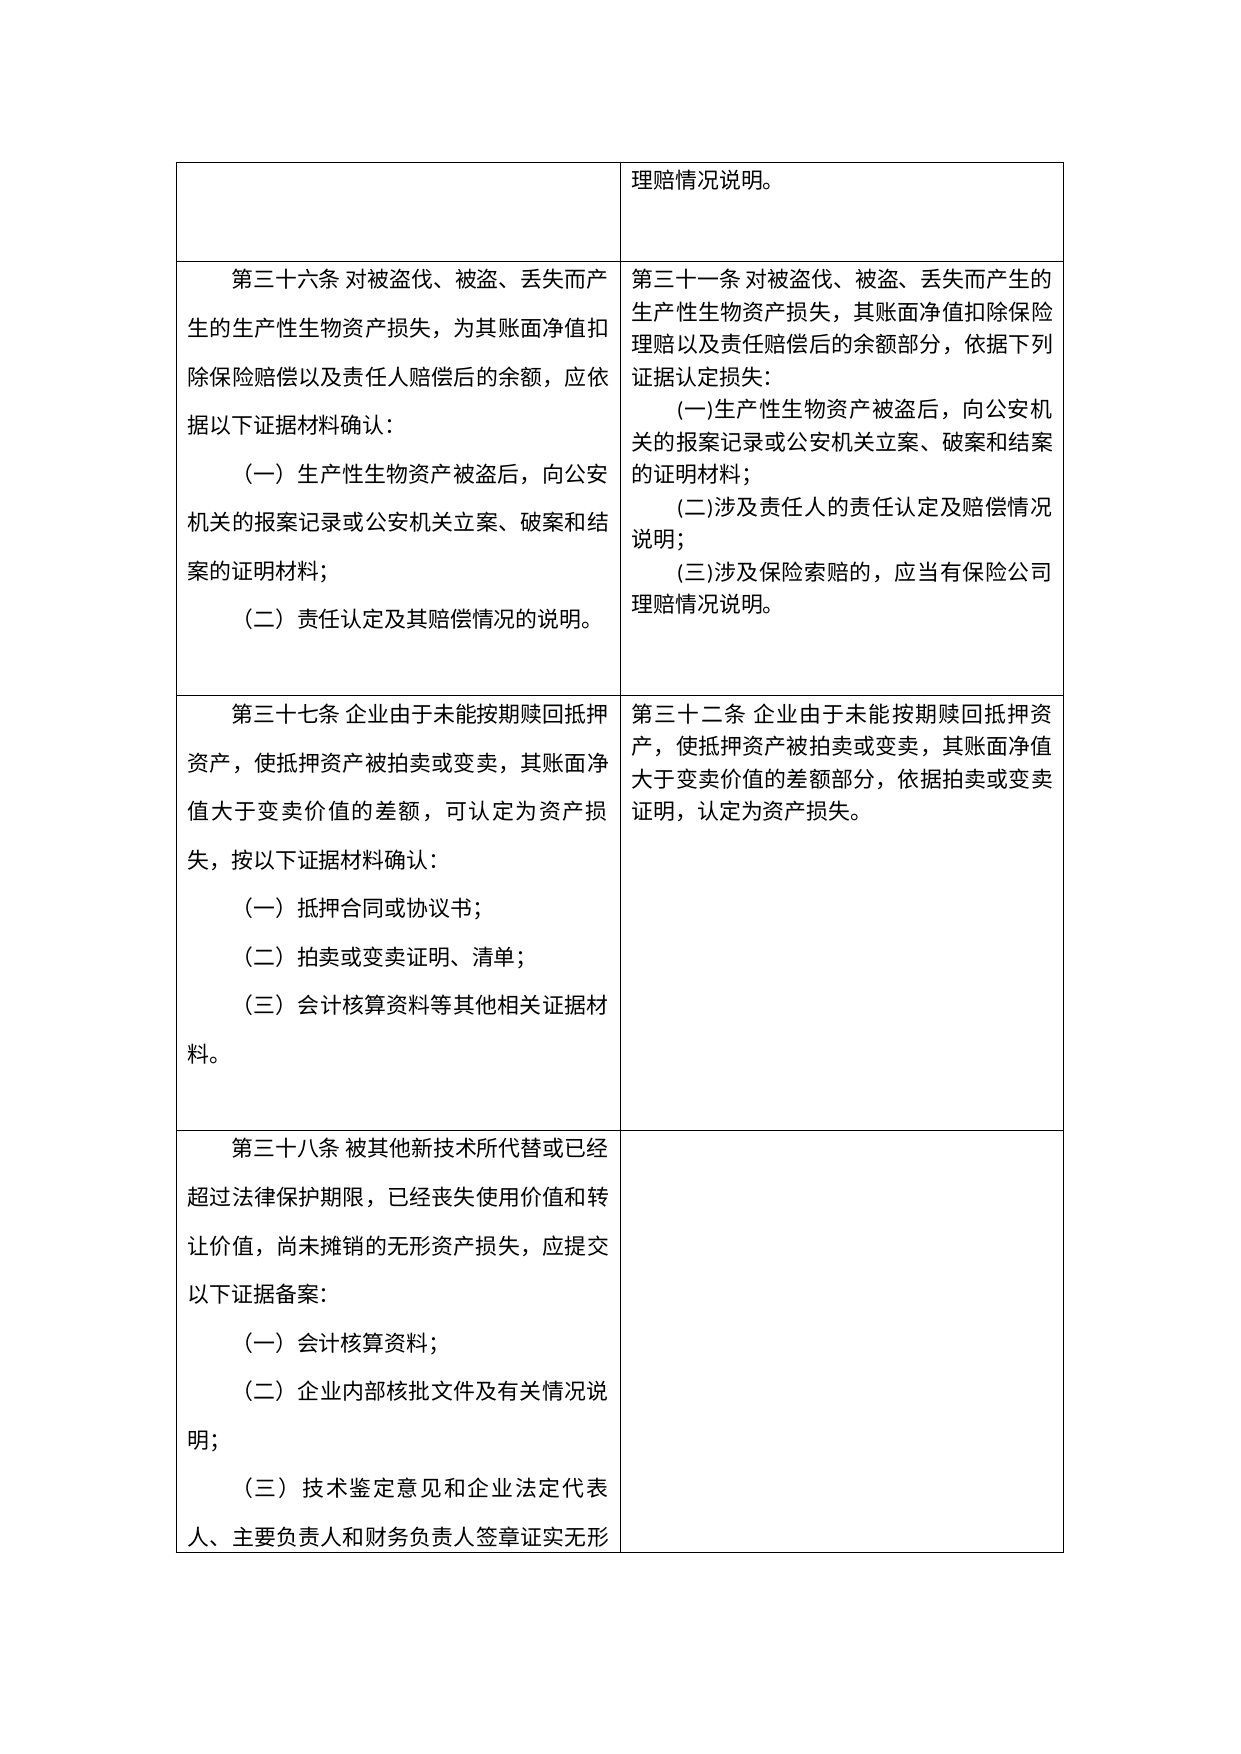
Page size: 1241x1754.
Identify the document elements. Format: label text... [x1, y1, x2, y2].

table_cell 第三十七条 企业由于未能按期赎回抵押资产，使抵押资产被拍卖或变卖，其账面净值大于变卖价值的差额，可认定为资产损失，按以下证据材料确认： （一）抵押合同或协议书； （二）拍卖或变卖证明、清单； （三）会计核算资料等其他相关证据材料。 [177, 696, 620, 1130]
table_cell [621, 1131, 1063, 1552]
table_cell 第三十六条 对被盗伐、被盗、丢失而产生的生产性生物资产损失，为其账面净值扣除保险赔偿以及责任人赔偿后的余额，应依据以下证据材料确认： （一）生产性生物资产被盗后，向公安机关的报案记录或公安机关立案、破案和结案的证明材料； （二）责任认定及其赔偿情况的说明。 [177, 262, 620, 695]
table_cell 第三十二条 企业由于未能按期赎回抵押资产，使抵押资产被拍卖或变卖，其账面净值大于变卖价值的差额部分，依据拍卖或变卖证明，认定为资产损失。 [621, 696, 1063, 1130]
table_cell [621, 163, 1063, 261]
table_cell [177, 163, 620, 261]
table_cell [177, 1131, 620, 1552]
table_cell 第三十一条 对被盗伐、被盗、丢失而产生的生产性生物资产损失，其账面净值扣除保险理赔以及责任赔偿后的余额部分，依据下列证据认定损失： (一)生产性生物资产被盗后，向公安机关的报案记录或公安机关立案、破案和结案的证明材料； (二)涉及责任人的责任认定及赔偿情况说明； (三)涉及保险索赔的，应当有保险公司理赔情况说明。 [621, 262, 1063, 695]
